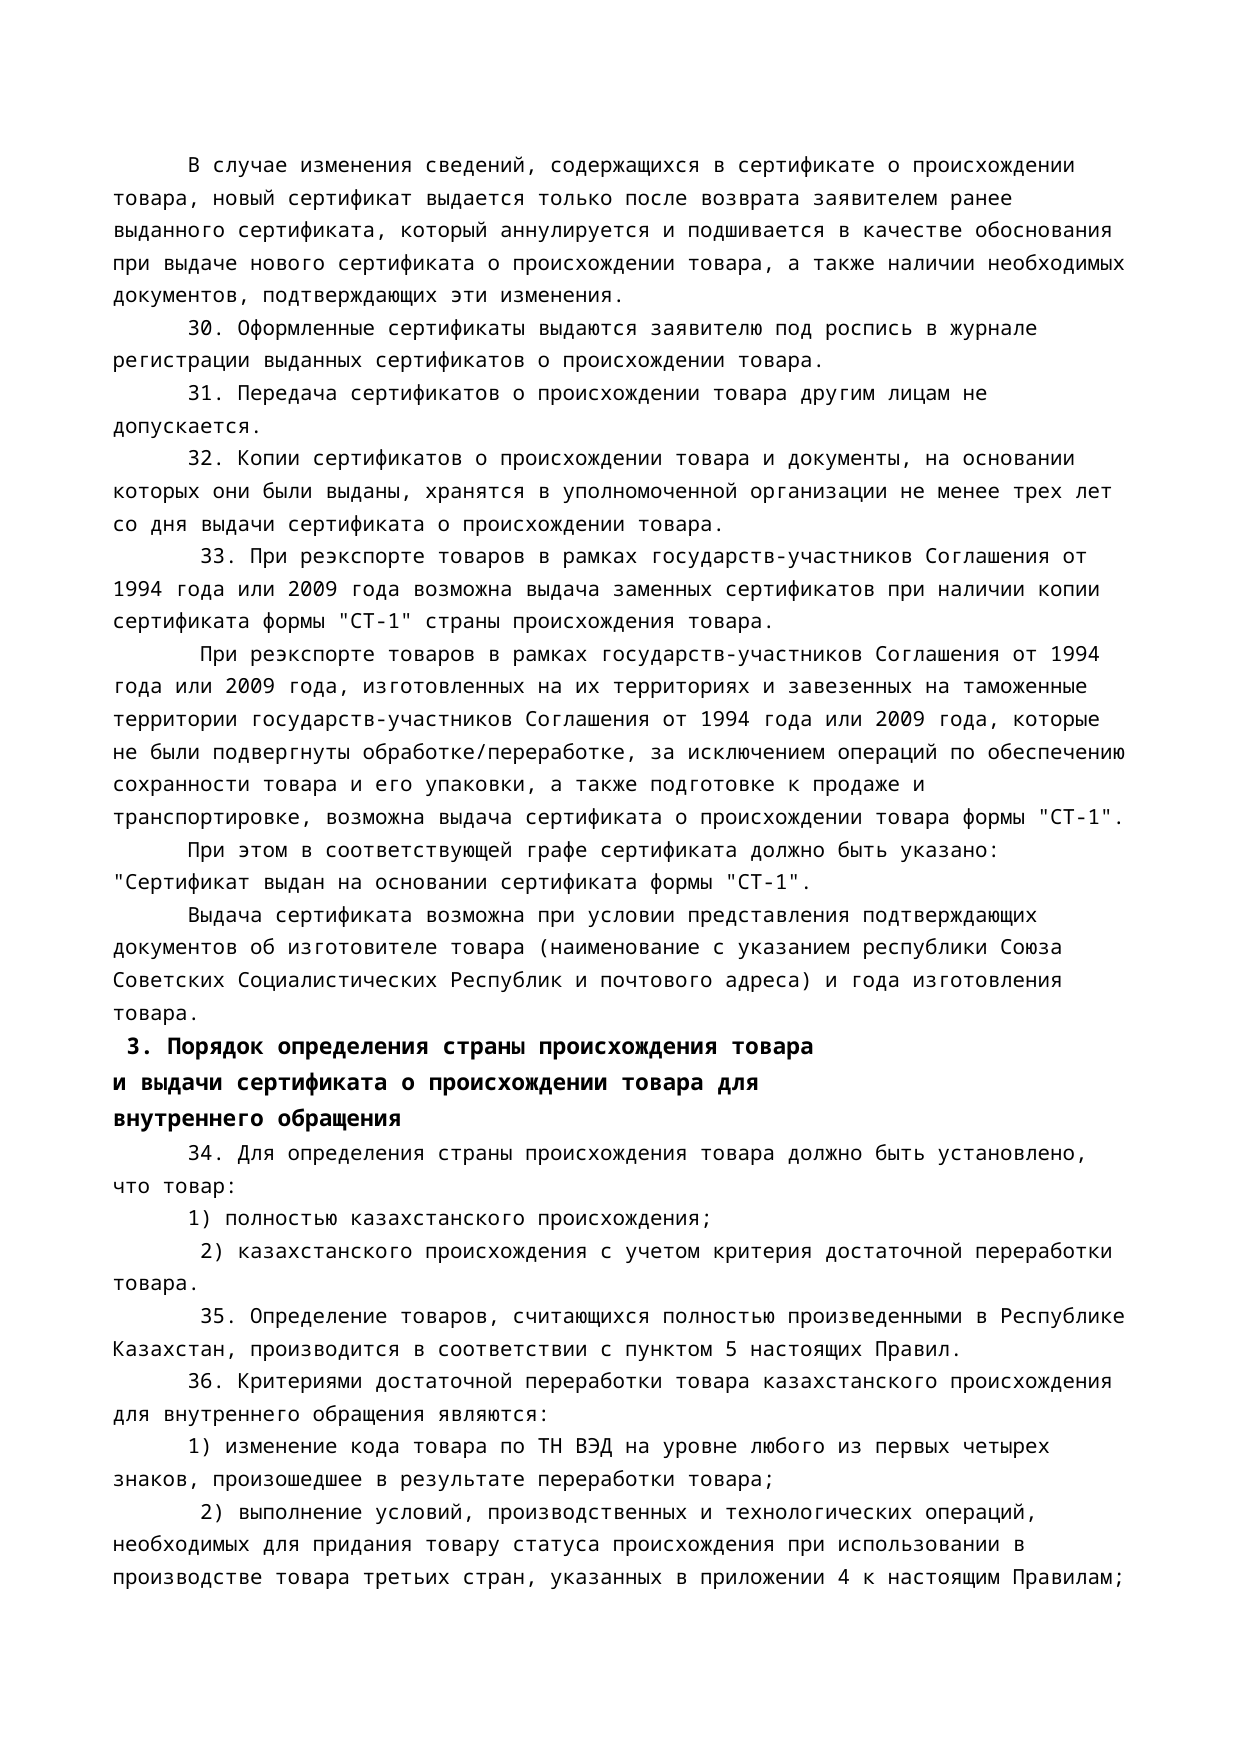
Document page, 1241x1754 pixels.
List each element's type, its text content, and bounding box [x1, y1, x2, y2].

text Выдача сертификата возможна при условии представления подтверждающих документов об изготовителе товара (наименование с указанием республики Союза Советских Социалистических Республик и почтового адреса) и года изготовления товара. [112, 900, 1128, 1026]
text При этом в соответствующей графе сертификата должно быть указано: "Сертификат выдан на основании сертификата формы "СТ-1". [112, 835, 1128, 896]
text 3. Порядок определения страны происхождения товара и выдачи сертификата о происхождении товара для внутреннего обращения [112, 1030, 1128, 1133]
text 31. Передача сертификатов о происхождении товара другим лицам не допускается. [112, 378, 1128, 439]
text 1) изменение кода товара по ТН ВЭД на уровне любого из первых четырех знаков, произошедшее в результате переработки товара; [112, 1432, 1128, 1493]
text В случае изменения сведений, содержащихся в сертификате о происхождении товара, новый сертификат выдается только после возврата заявителем ранее выданного сертификата, который аннулируется и подшивается в качестве обоснования при выдаче нового сертификата о происхождении товара, а также наличии необходимых документов, подтверждающих эти изменения. [112, 150, 1128, 309]
text При реэкспорте товаров в рамках государств-участников Соглашения от 1994 года или 2009 года, изготовленных на их территориях и завезенных на таможенные территории государств-участников Соглашения от 1994 года или 2009 года, которые не были подвергнуты обработке/переработке, за исключением операций по обеспечению сохранности товара и его упаковки, а также подготовке к продаже и транспортировке, возможна выдача сертификата о происхождении товара формы "СТ-1". [112, 639, 1128, 831]
text 36. Критериями достаточной переработки товара казахстанского происхождения для внутреннего обращения являются: [112, 1366, 1128, 1427]
text 34. Для определения страны происхождения товара должно быть установлено, что товар: [112, 1138, 1128, 1199]
text 2) выполнение условий, производственных и технологических операций, необходимых для придания товару статуса происхождения при использовании в производстве товара третьих стран, указанных в приложении 4 к настоящим Правилам; [112, 1497, 1128, 1590]
text 2) казахстанского происхождения с учетом критерия достаточной переработки товара. [112, 1236, 1128, 1297]
text 1) полностью казахстанского происхождения; [112, 1203, 1128, 1232]
text 33. При реэкспорте товаров в рамках государств-участников Соглашения от 1994 года или 2009 года возможна выдача заменных сертификатов при наличии копии сертификата формы "СТ-1" страны происхождения товара. [112, 541, 1128, 635]
text 35. Определение товаров, считающихся полностью произведенными в Республике Казахстан, производится в соответствии с пунктом 5 настоящих Правил. [112, 1301, 1128, 1362]
text 32. Копии сертификатов о происхождении товара и документы, на основании которых они были выданы, хранятся в уполномоченной организации не менее трех лет со дня выдачи сертификата о происхождении товара. [112, 443, 1128, 537]
text 30. Оформленные сертификаты выдаются заявителю под роспись в журнале регистрации выданных сертификатов о происхождении товара. [112, 313, 1128, 374]
